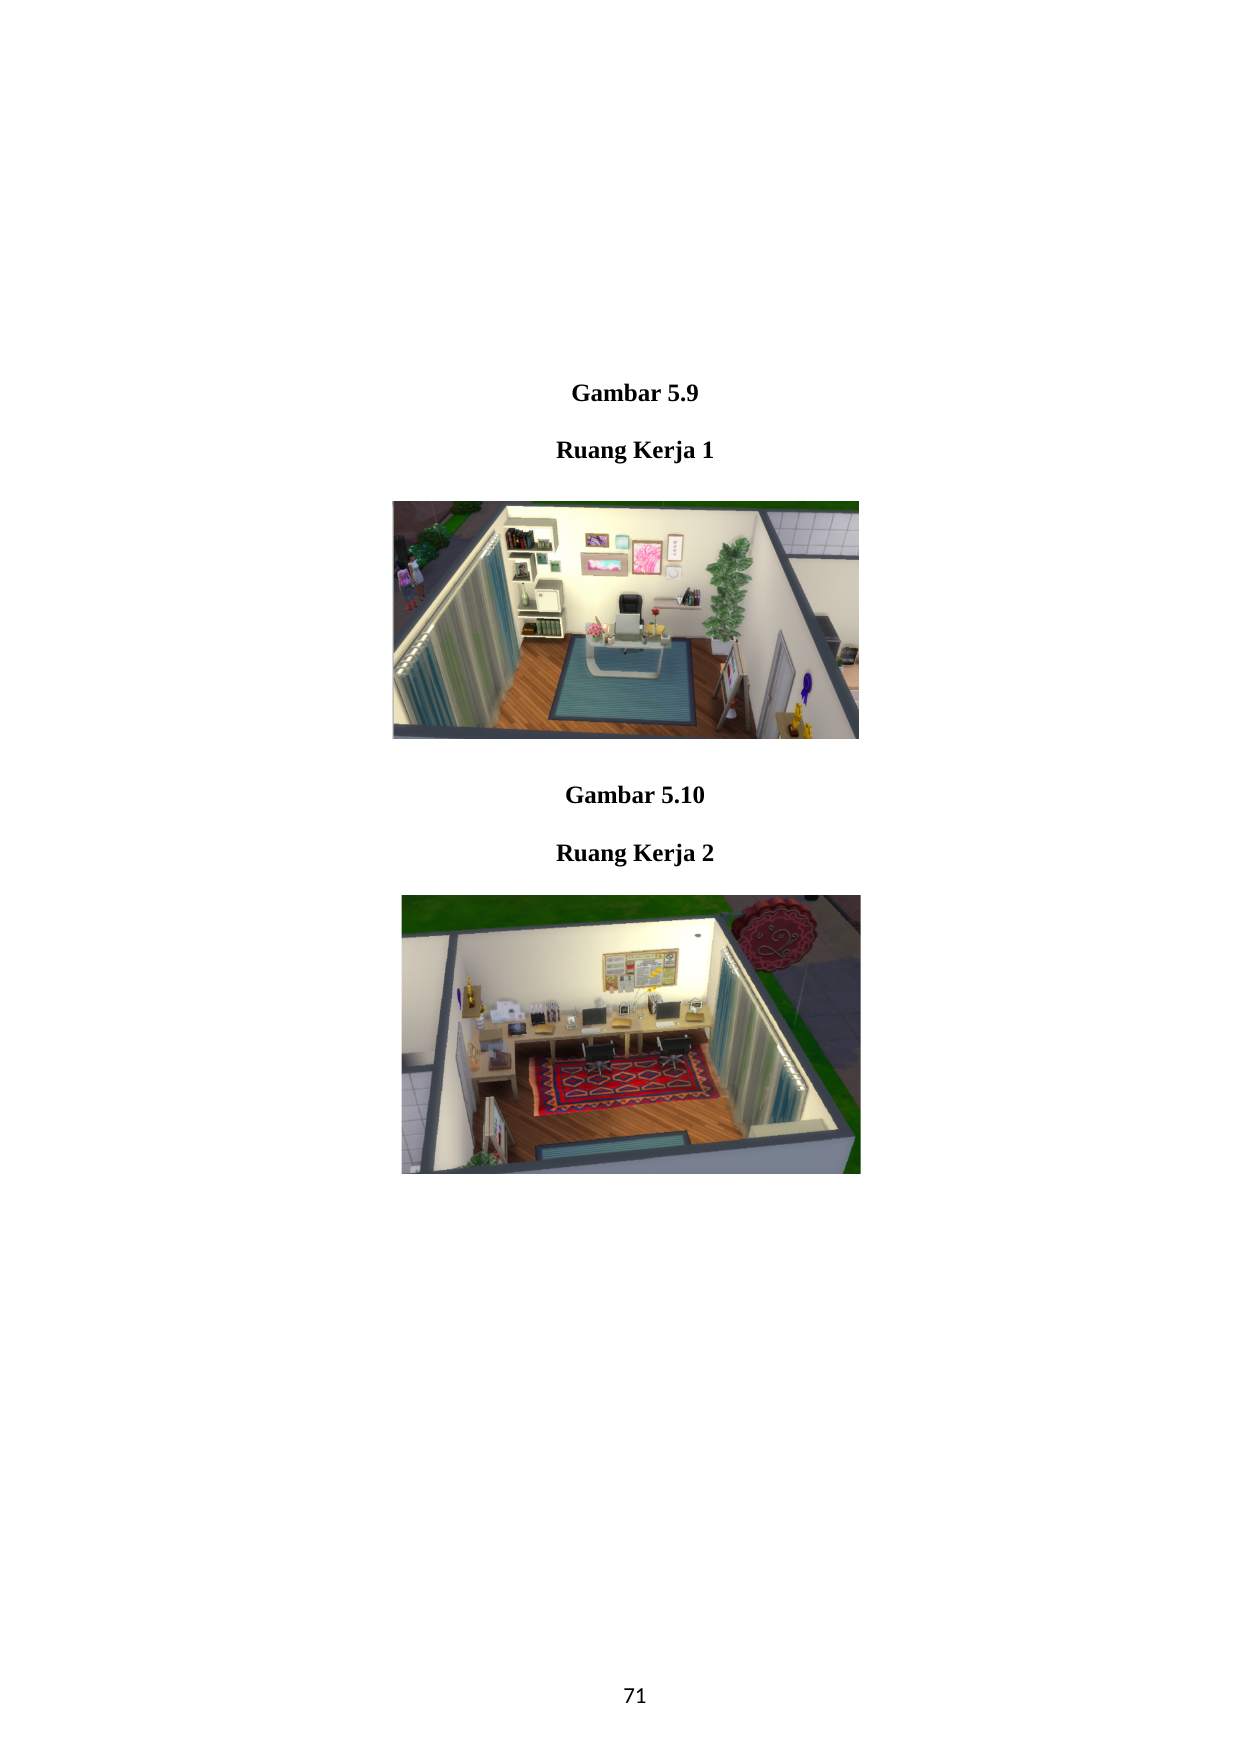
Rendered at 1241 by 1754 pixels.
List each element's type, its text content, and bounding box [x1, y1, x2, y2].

list Ruang Kerja 1 [177, 435, 1092, 464]
picture [401, 895, 861, 1174]
list Gambar 5.9 [177, 378, 1092, 406]
list Ruang Kerja 2 [177, 838, 1092, 866]
list Gambar 5.10 [177, 780, 1092, 809]
picture [392, 501, 859, 739]
